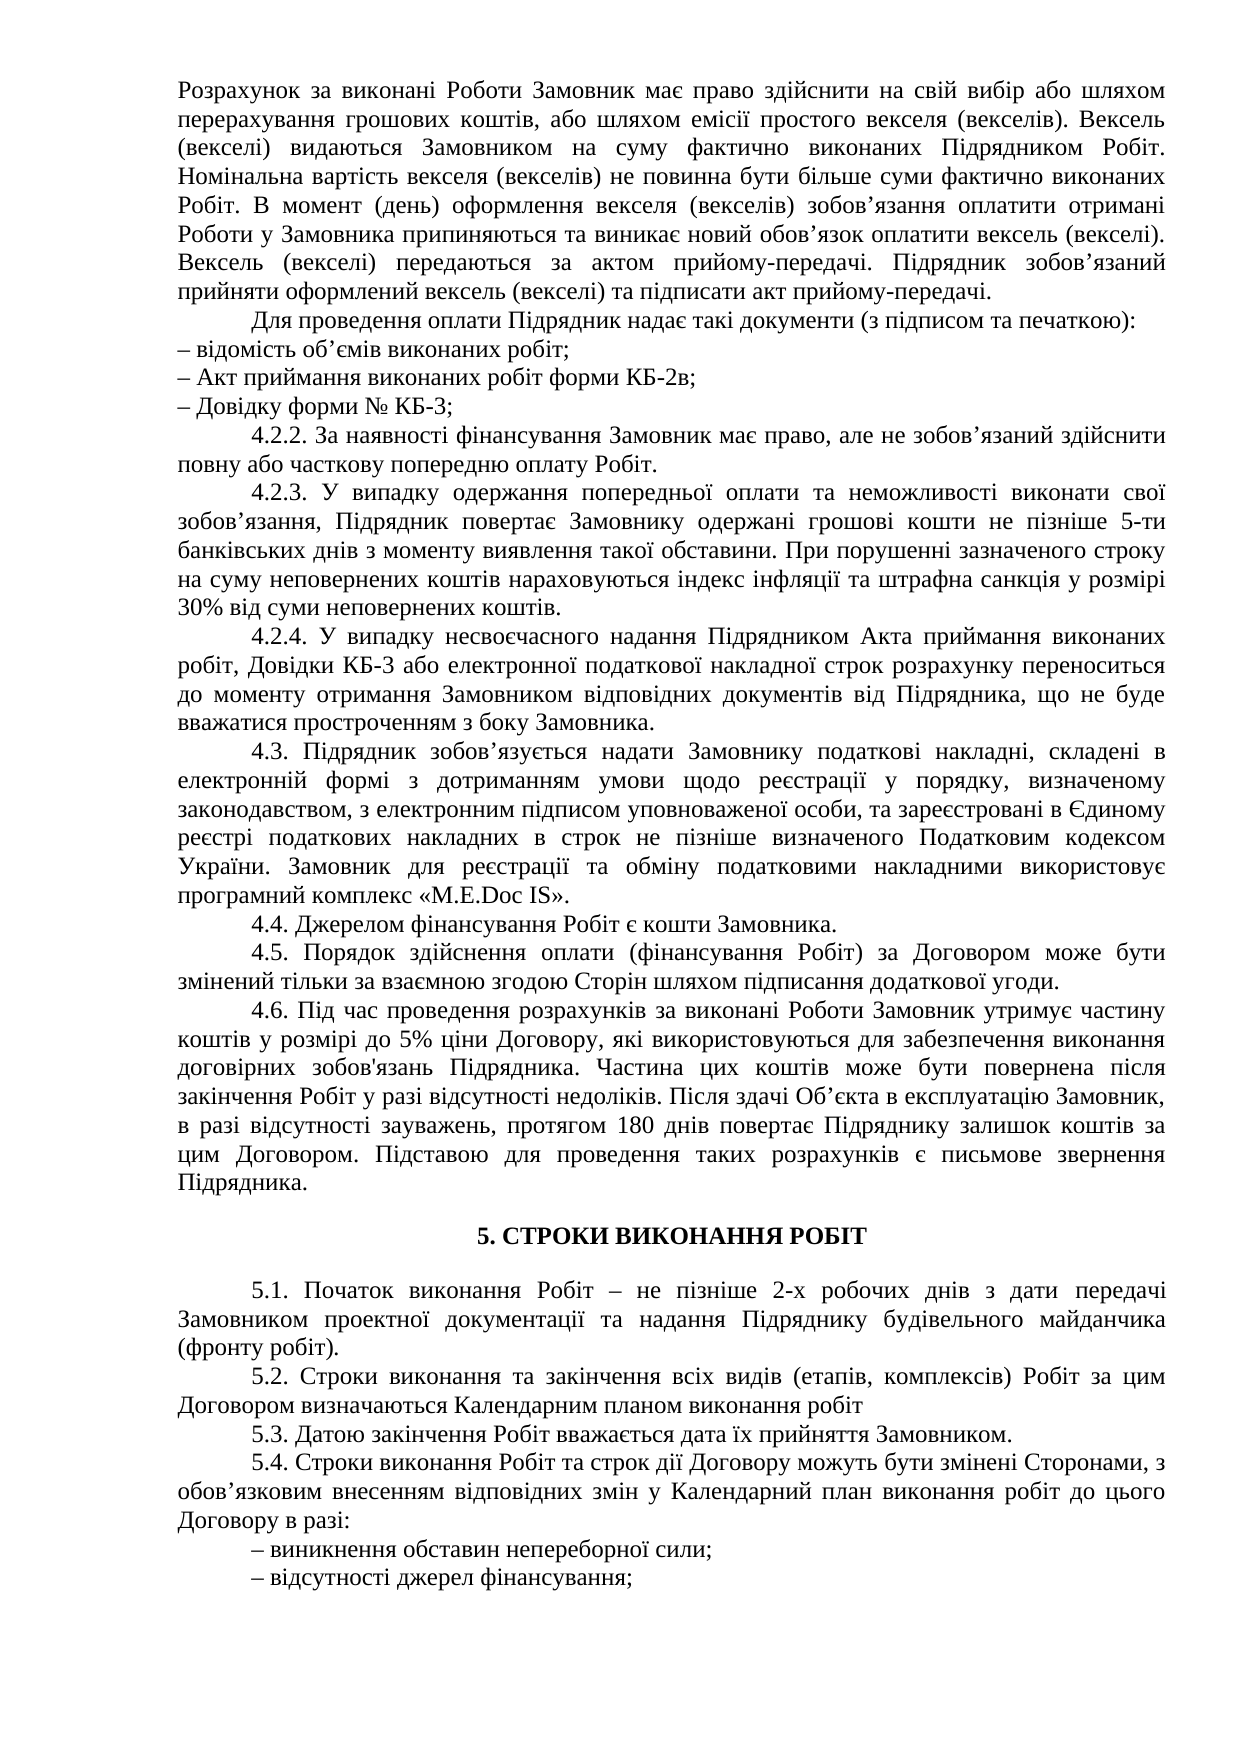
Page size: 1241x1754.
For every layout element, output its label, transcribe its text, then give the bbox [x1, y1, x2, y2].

text – Довідку форми № КБ-3; [177, 391, 1167, 420]
text – Акт приймання виконаних робіт форми КБ-2в; [177, 362, 1167, 391]
text – виникнення обставин непереборної сили; [177, 1534, 1167, 1562]
text 4.5. Порядок здійснення оплати (фінансування Робіт) за Договором може бути змінений тільки за взаємною згодою Сторін шляхом підписання додаткової угоди. [177, 937, 1167, 995]
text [177, 75, 1167, 305]
text 4.2.2. За наявності фінансування Замовник має право, але не зобов’язаний здійснити повну або часткову попередню оплату Робіт. [177, 420, 1167, 477]
text 4.4. Джерелом фінансування Робіт є кошти Замовника. [177, 909, 1167, 937]
text 4.3. Підрядник зобов’язується надати Замовнику податкові накладні, складені в електронній формі з дотриманням умови щодо реєстрації у порядку, визначеному законодавством, з електронним підписом уповноваженої особи, та зареєстровані в Єдиному реєстрі податкових накладних в строк не пізніше визначеного Податковим кодексом України. Замовник для реєстрації та обміну податковими накладними використовує програмний комплекс «M.E.Doc IS». [177, 736, 1167, 909]
text 4.6. Під час проведення розрахунків за виконані Роботи Замовник утримує частину коштів у розмірі до 5% ціни Договору, які використовуються для забезпечення виконання договірних зобов'язань Підрядника. Частина цих коштів може бути повернена після закінчення Робіт у разі відсутності недоліків. Після здачі Об’єкта в експлуатацію Замовник, в разі відсутності зауважень, протягом 180 днів повертає Підряднику залишок коштів за цим Договором. Підставою для проведення таких розрахунків є письмове звернення Підрядника. [177, 995, 1167, 1196]
text Для проведення оплати Підрядник надає такі документи (з підписом та печаткою): [177, 305, 1167, 334]
text – відсутності джерел фінансування; [177, 1562, 1167, 1591]
text – відомість об’ємів виконаних робіт; [177, 334, 1167, 362]
text 5. СТРОКИ ВИКОНАННЯ РОБІТ [177, 1221, 1167, 1250]
text 5.2. Строки виконання та закінчення всіх видів (етапів, комплексів) Робіт за цим Договором визначаються Календарним планом виконання робіт [177, 1361, 1167, 1419]
text 4.2.3. У випадку одержання попередньої оплати та неможливості виконати свої зобов’язання, Підрядник повертає Замовнику одержані грошові кошти не пізніше 5-ти банківських днів з моменту виявлення такої обставини. При порушенні зазначеного строку на суму неповернених коштів нараховуються індекс інфляції та штрафна санкція у розмірі 30% від суми неповернених коштів. [177, 477, 1167, 621]
text 5.3. Датою закінчення Робіт вважається дата їх прийняття Замовником. [177, 1419, 1167, 1447]
text 5.4. Строки виконання Робіт та строк дії Договору можуть бути змінені Сторонами, з обов’язковим внесенням відповідних змін у Календарний план виконання робіт до цього Договору в разі: [177, 1447, 1167, 1534]
text 4.2.4. У випадку несвоєчасного надання Підрядником Акта приймання виконаних робіт, Довідки КБ-3 або електронної податкової накладної строк розрахунку переноситься до моменту отримання Замовником відповідних документів від Підрядника, що не буде вважатися простроченням з боку Замовника. [177, 621, 1167, 736]
text 5.1. Початок виконання Робіт – не пізніше 2-х робочих днів з дати передачі Замовником проектної документації та надання Підряднику будівельного майданчика (фронту робіт). [177, 1275, 1167, 1361]
